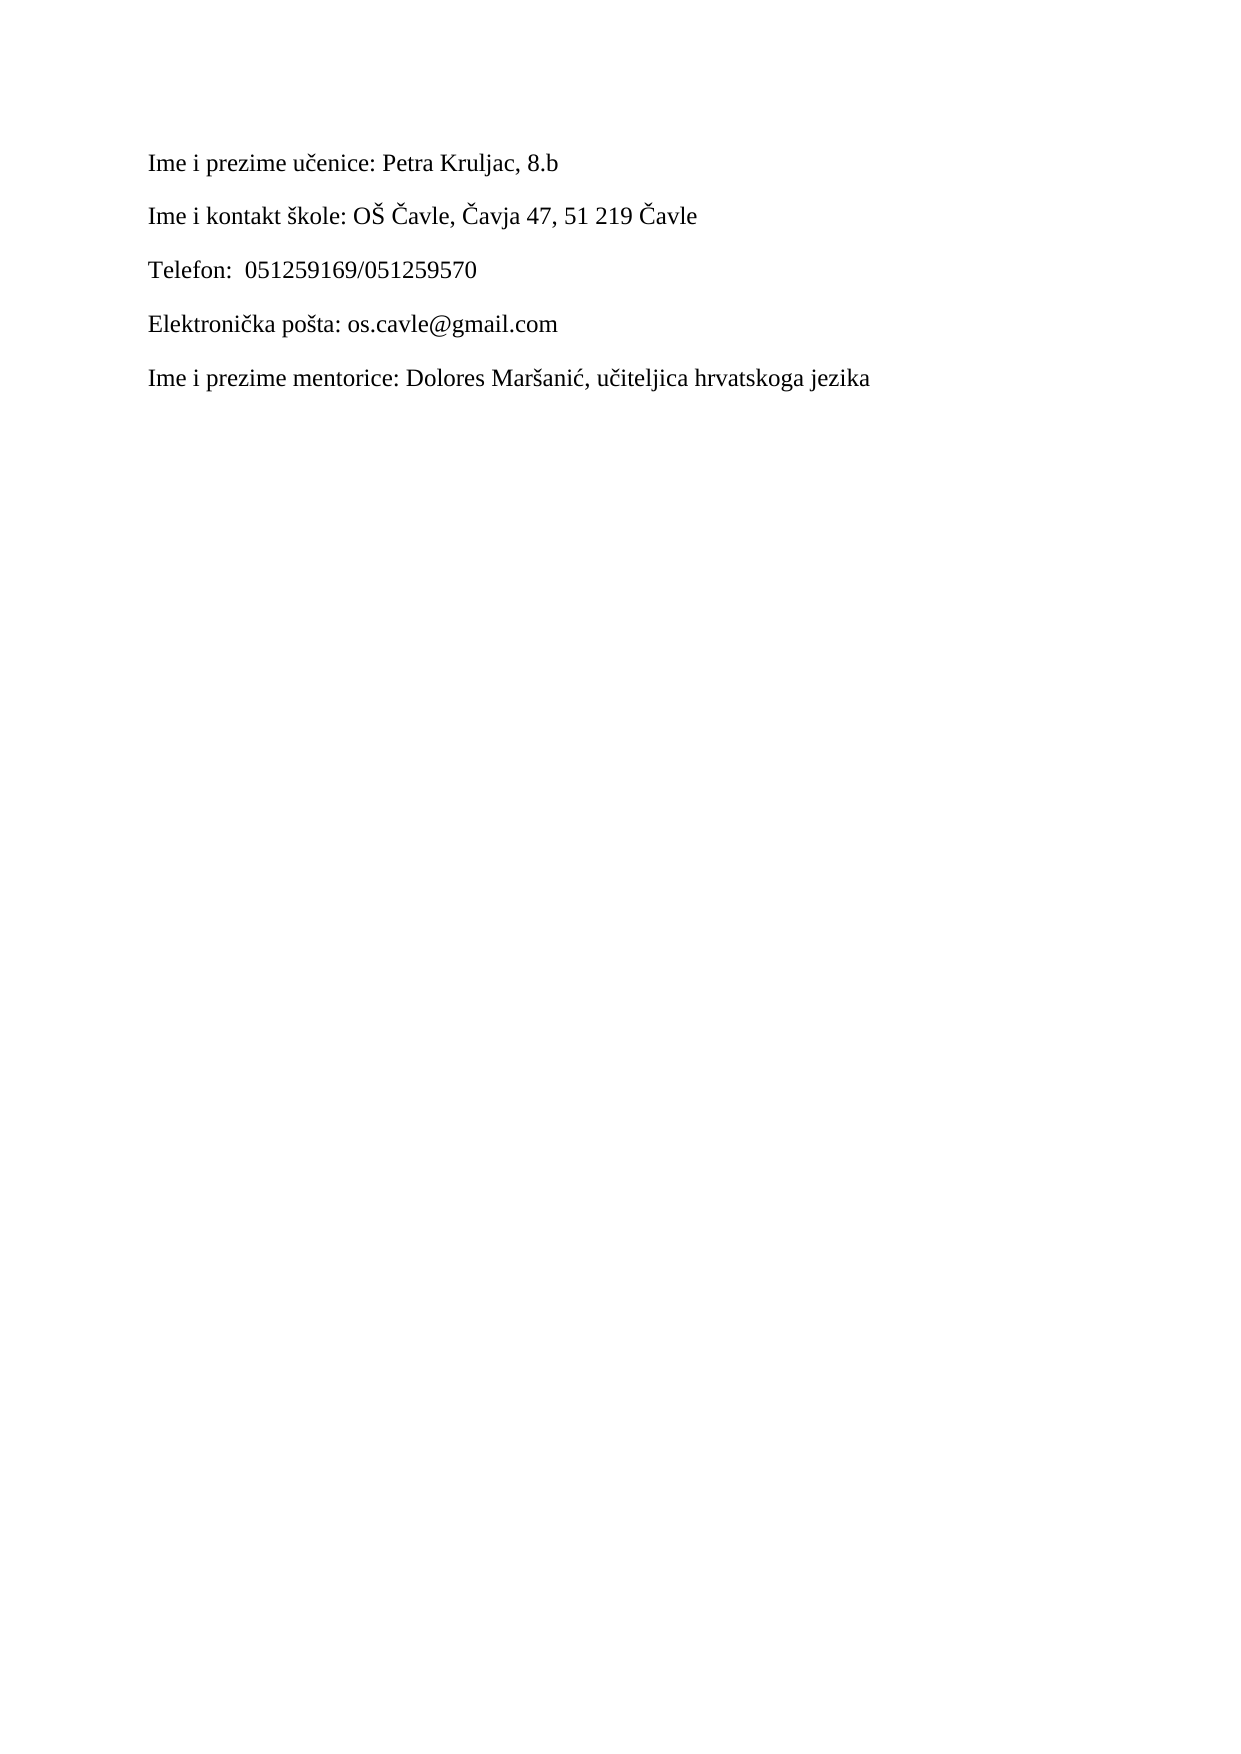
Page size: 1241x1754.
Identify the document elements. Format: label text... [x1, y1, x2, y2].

text Ime i prezime učenice: Petra Kruljac, 8.b [148, 148, 1093, 176]
text Elektronička pošta: os.cavle@gmail.com [148, 309, 1093, 338]
text Ime i kontakt škole: OŠ Čavle, Čavja 47, 51 219 Čavle [148, 201, 1093, 230]
text Telefon: 051259169/051259570 [148, 255, 1093, 284]
text Ime i prezime mentorice: Dolores Maršanić, učiteljica hrvatskoga jezika [148, 363, 1093, 392]
